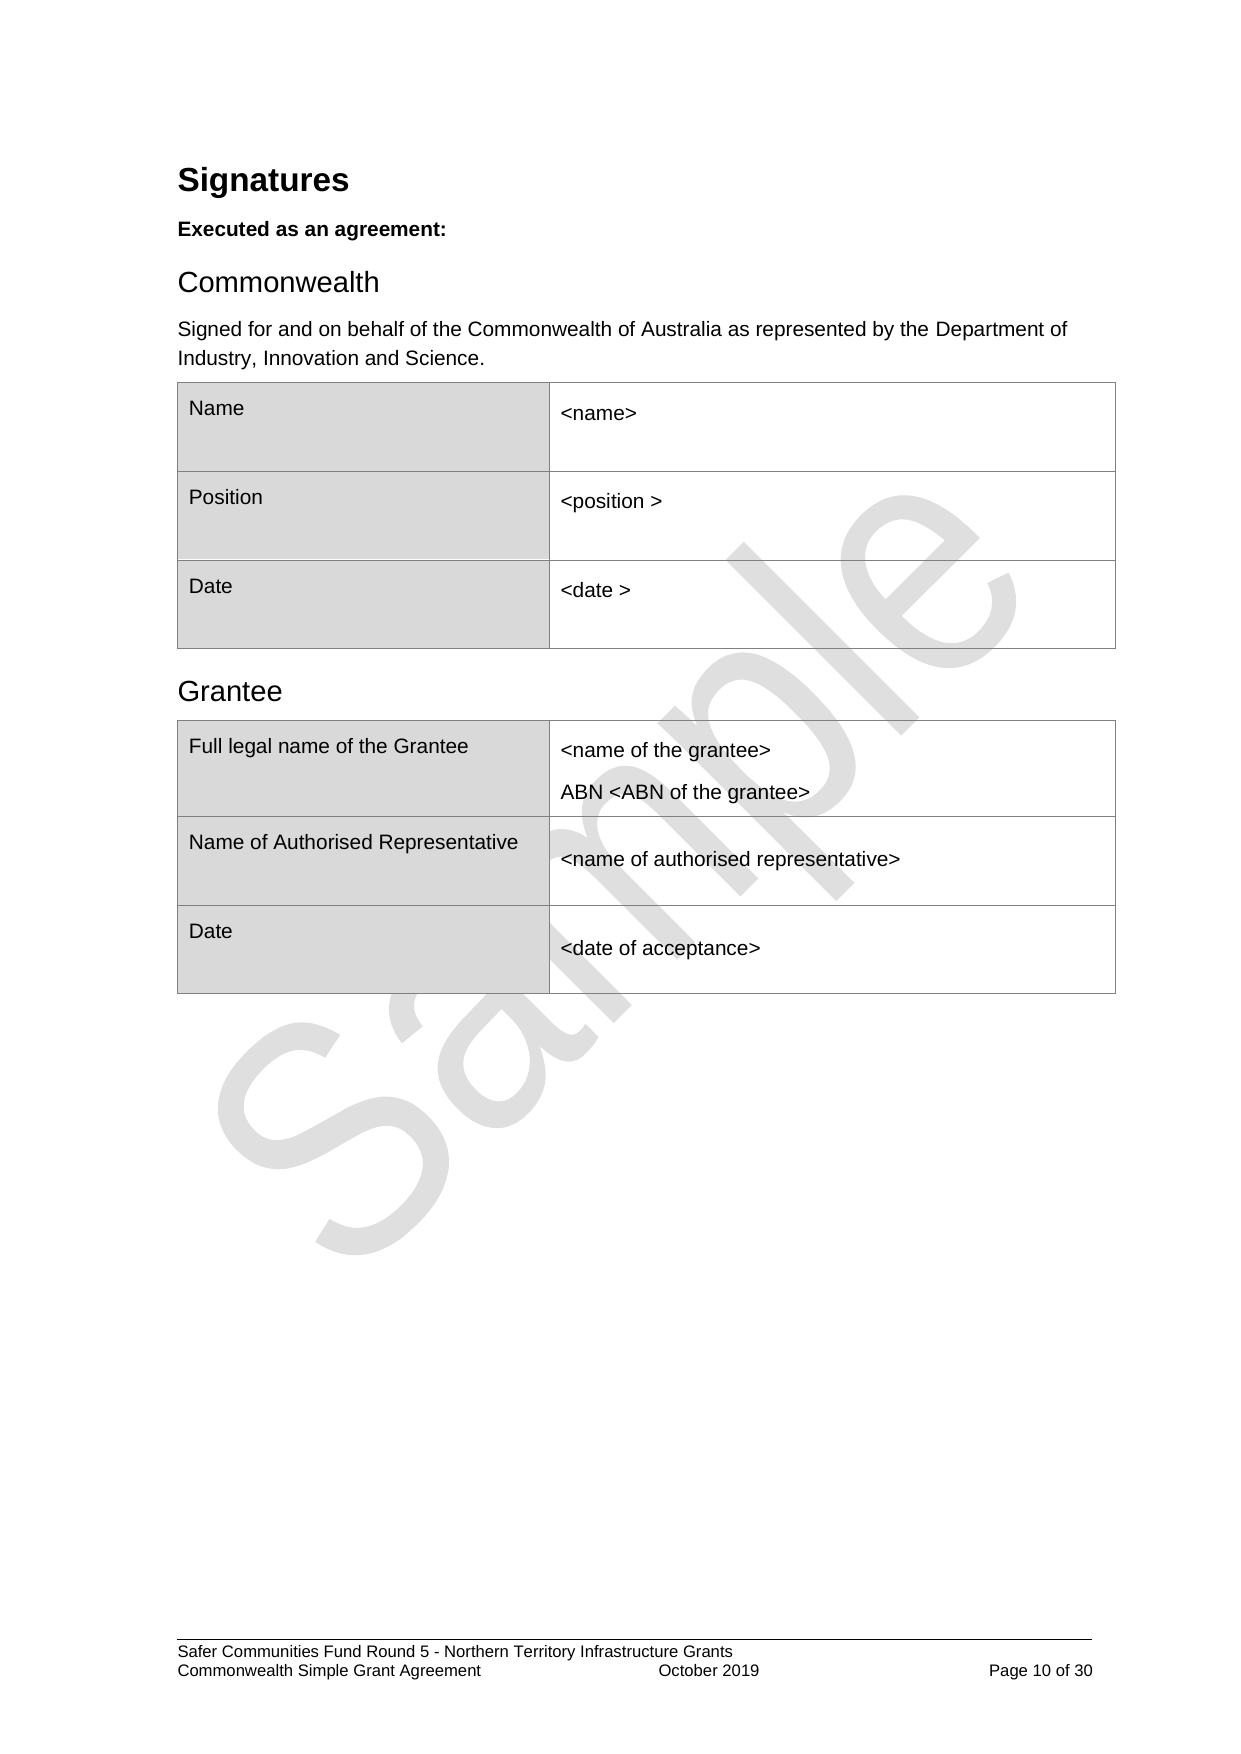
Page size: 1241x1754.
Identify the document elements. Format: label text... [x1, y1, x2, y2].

table_cell Name of Authorised Representative [178, 817, 549, 905]
table_cell Date [178, 561, 549, 648]
table_header <name of the grantee> ABN <ABN of the grantee> [550, 721, 1115, 816]
text Signed for and on behalf of the Commonwealth of Australia as represented by the Department of Industry, Innovation and Science. [177, 311, 1092, 370]
table_cell <date of acceptance> [550, 906, 1115, 993]
table_cell Position [178, 472, 549, 559]
table_header <name> [550, 383, 1115, 471]
table_cell Date [178, 906, 549, 993]
subtitle Commonwealth [177, 265, 1092, 299]
table_cell <name of authorised representative> [550, 817, 1115, 905]
subtitle Signatures [177, 160, 1092, 199]
text Executed as an agreement: [177, 211, 1092, 240]
table_cell <position > [550, 472, 1115, 559]
table_header Name [178, 383, 549, 471]
subtitle Grantee [177, 674, 1092, 707]
table_cell <date > [550, 561, 1115, 648]
table_header Full legal name of the Grantee [178, 721, 549, 816]
